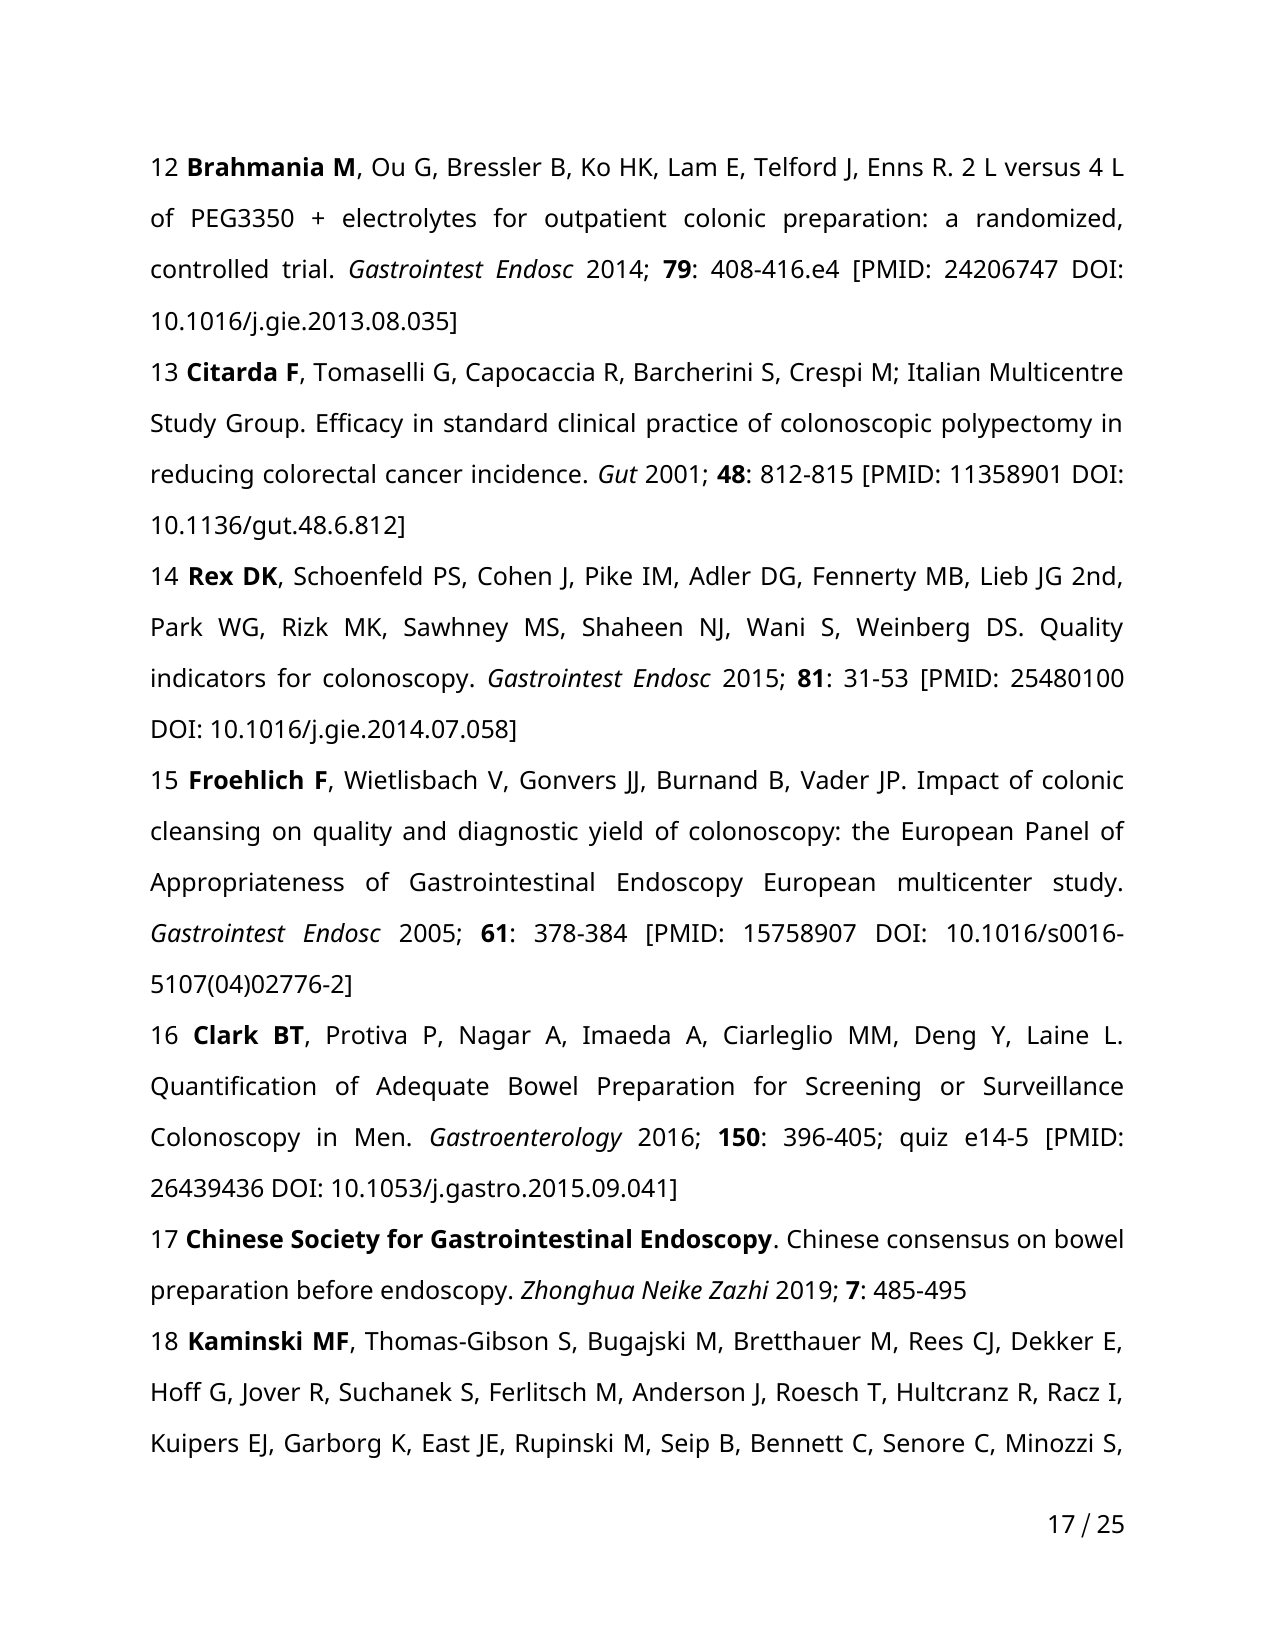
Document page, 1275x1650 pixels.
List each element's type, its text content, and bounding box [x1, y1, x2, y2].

text 16 Clark BT, Protiva P, Nagar A, Imaeda A, Ciarleglio MM, Deng Y, Laine L. Quantification of Adequate Bowel Preparation for Screening or Surveillance Colonoscopy in Men. Gastroenterology 2016; 150: 396-405; quiz e14-5 [PMID: 26439436 DOI: 10.1053/j.gastro.2015.09.041] [150, 1018, 1125, 1205]
text 14 Rex DK, Schoenfeld PS, Cohen J, Pike IM, Adler DG, Fennerty MB, Lieb JG 2nd, Park WG, Rizk MK, Sawhney MS, Shaheen NJ, Wani S, Weinberg DS. Quality indicators for colonoscopy. Gastrointest Endosc 2015; 81: 31-53 [PMID: 25480100 DOI: 10.1016/j.gie.2014.07.058] [150, 558, 1125, 746]
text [150, 1324, 1125, 1460]
text 12 Brahmania M, Ou G, Bressler B, Ko HK, Lam E, Telford J, Enns R. 2 L versus 4 L of PEG3350 + electrolytes for outpatient colonic preparation: a randomized, controlled trial. Gastrointest Endosc 2014; 79: 408-416.e4 [PMID: 24206747 DOI: 10.1016/j.gie.2013.08.035] [150, 150, 1125, 337]
text 13 Citarda F, Tomaselli G, Capocaccia R, Barcherini S, Crespi M; Italian Multicentre Study Group. Efficacy in standard clinical practice of colonoscopic polypectomy in reducing colorectal cancer incidence. Gut 2001; 48: 812-815 [PMID: 11358901 DOI: 10.1136/gut.48.6.812] [150, 354, 1125, 541]
text 15 Froehlich F, Wietlisbach V, Gonvers JJ, Burnand B, Vader JP. Impact of colonic cleansing on quality and diagnostic yield of colonoscopy: the European Panel of Appropriateness of Gastrointestinal Endoscopy European multicenter study. Gastrointest Endosc 2005; 61: 378-384 [PMID: 15758907 DOI: 10.1016/s0016-5107(04)02776-2] [150, 762, 1125, 1001]
text 17 Chinese Society for Gastrointestinal Endoscopy. Chinese consensus on bowel preparation before endoscopy. Zhonghua Neike Zazhi 2019; 7: 485-495 [150, 1222, 1125, 1307]
